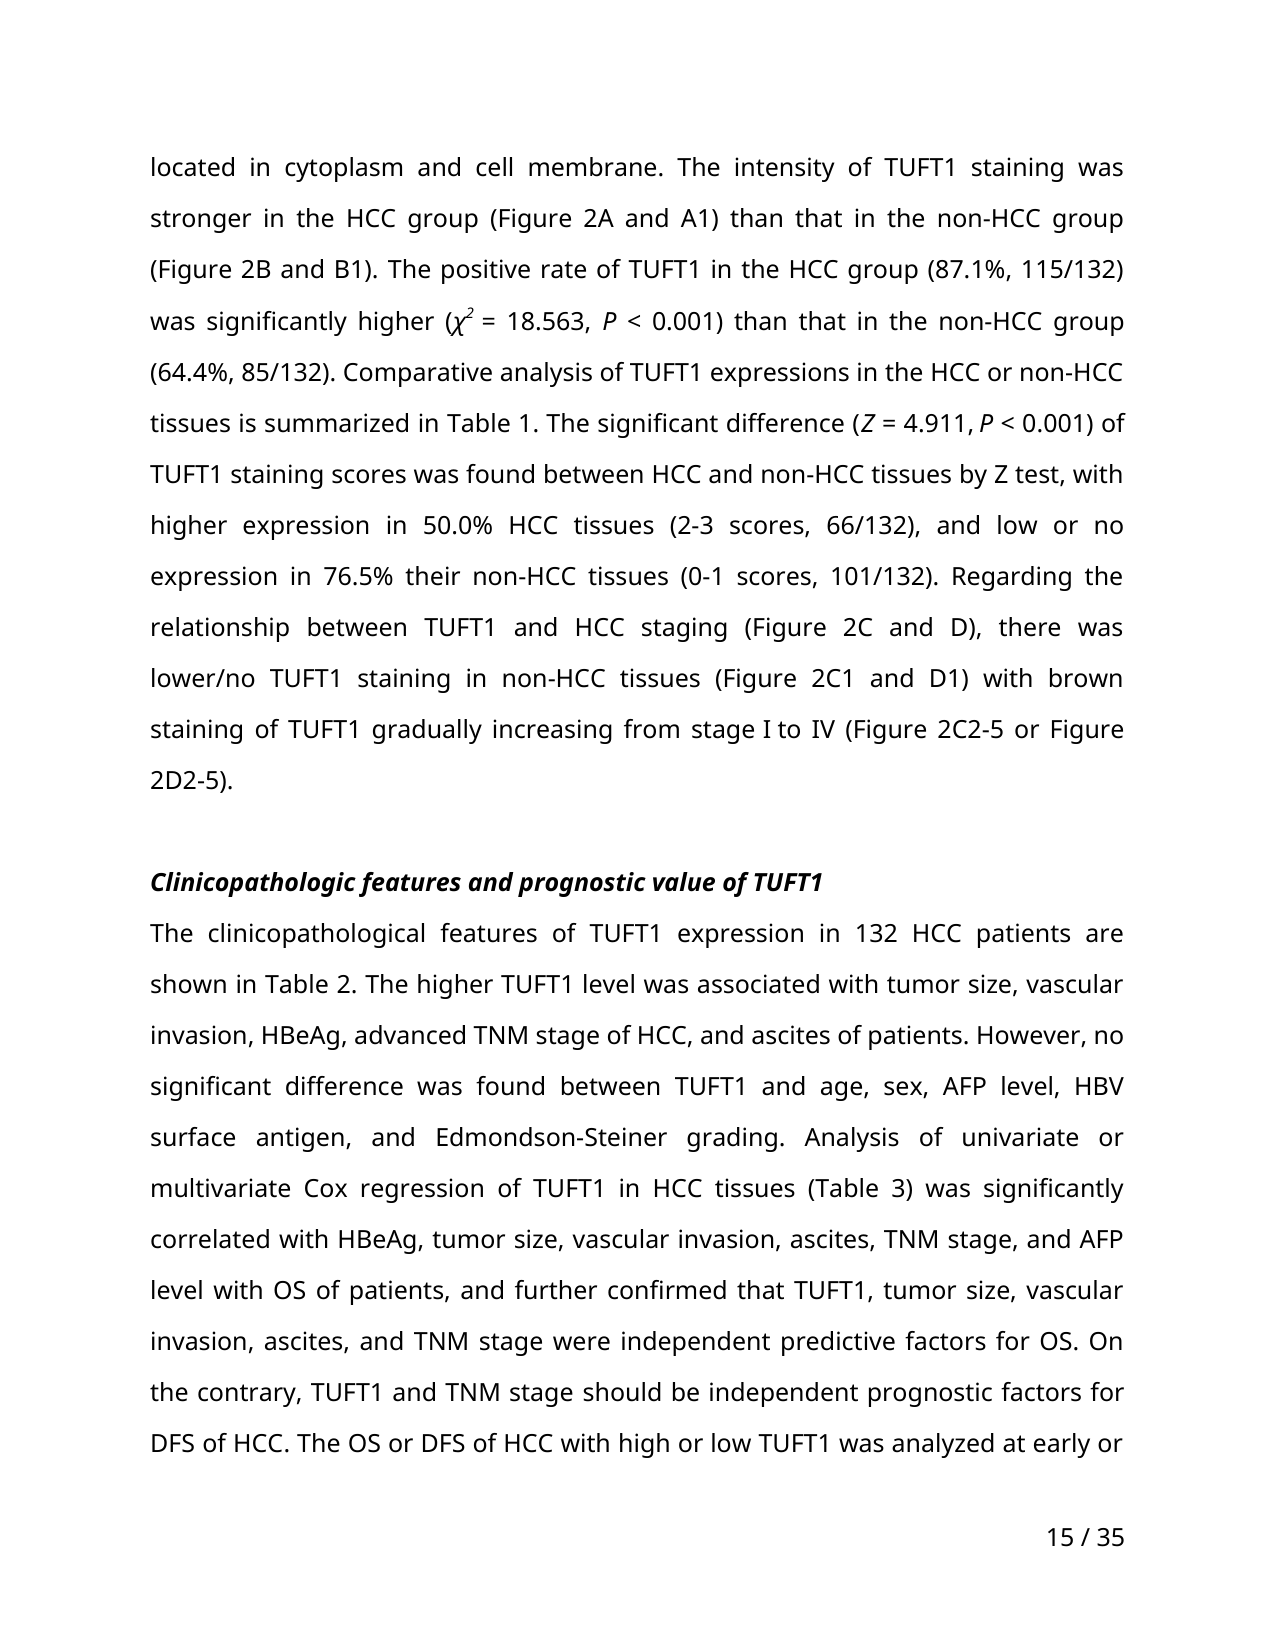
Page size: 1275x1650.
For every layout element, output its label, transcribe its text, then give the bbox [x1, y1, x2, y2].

text Clinicopathologic features and prognostic value of TUFT1 [150, 864, 1125, 899]
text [150, 916, 1125, 1460]
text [150, 150, 1125, 797]
